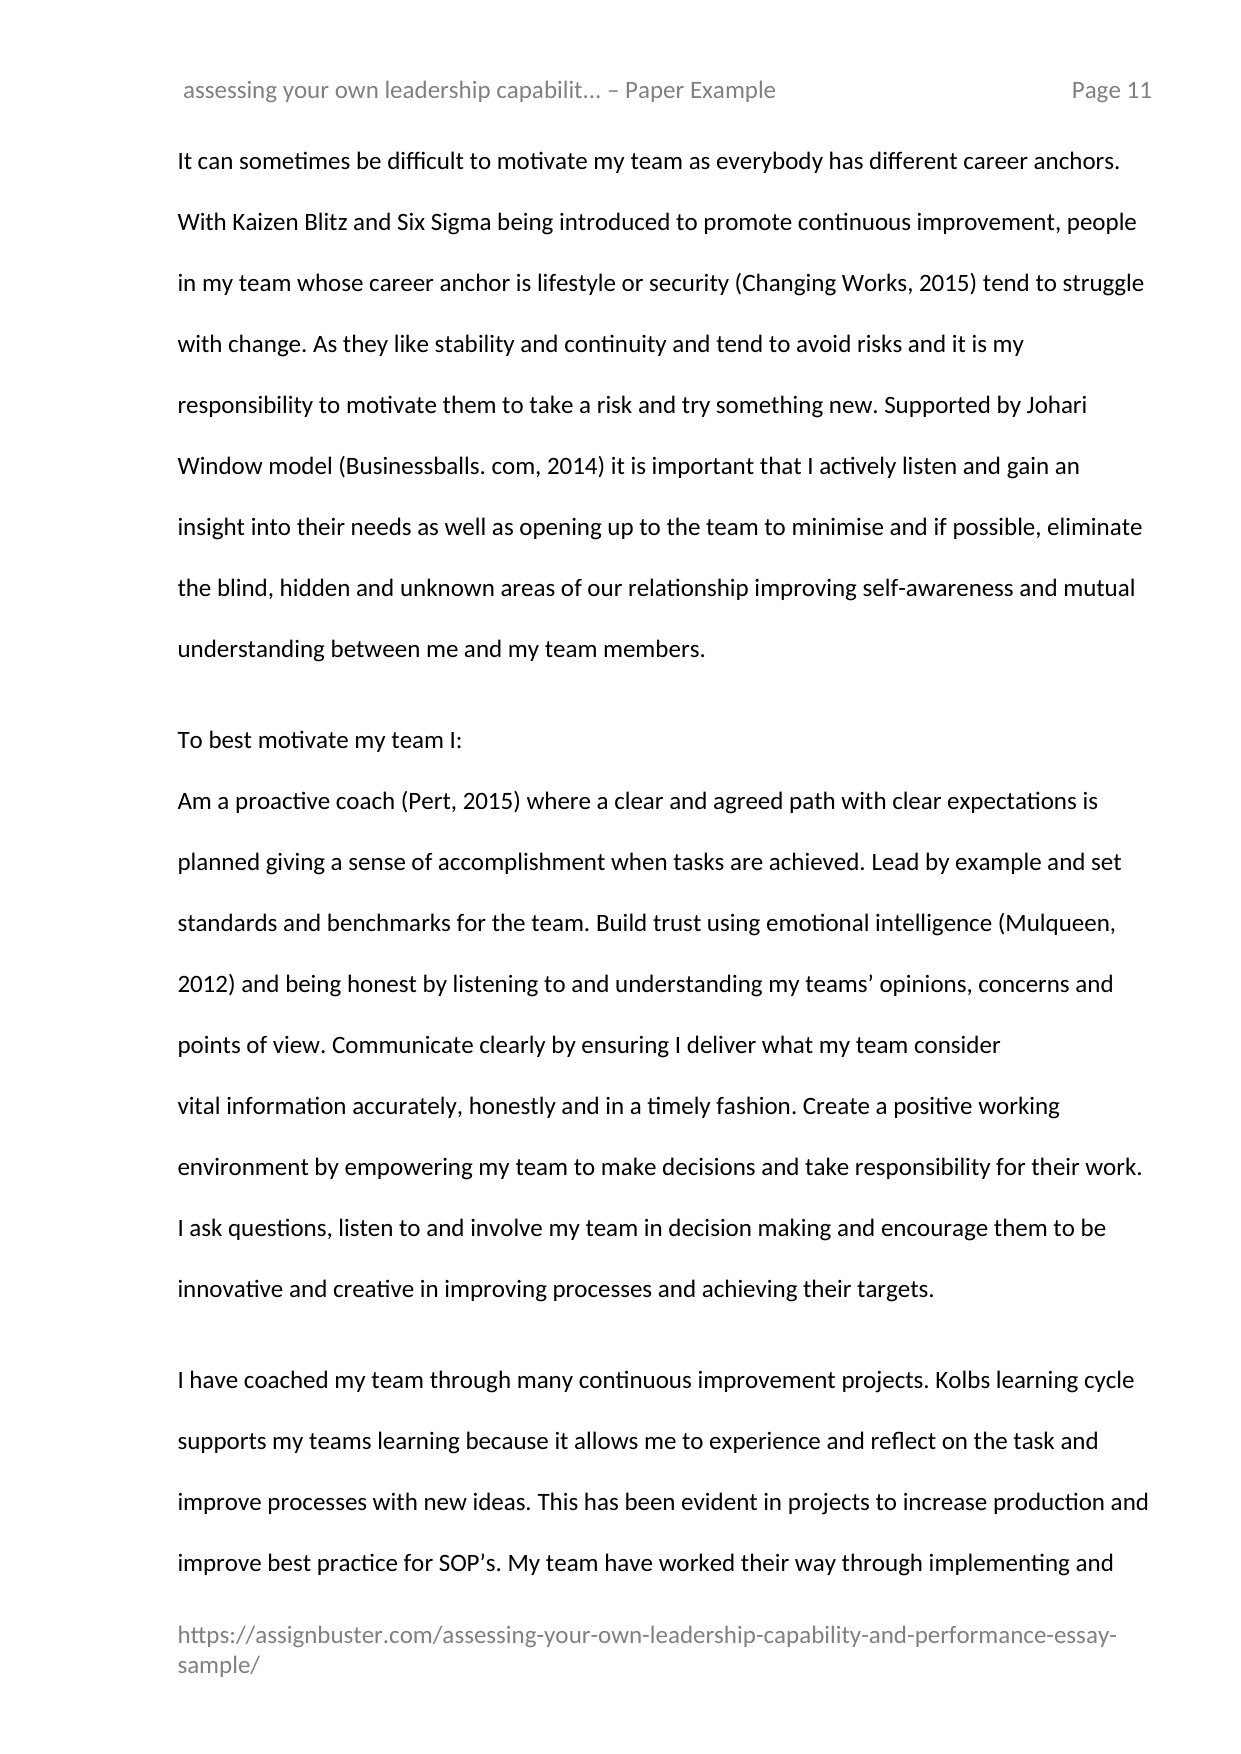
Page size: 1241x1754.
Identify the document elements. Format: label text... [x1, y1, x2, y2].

text To best motivate my team I: Am a proactive coach (Pert, 2015) where a clear and agreed path with clear expectations is planned giving a sense of accomplishment when tasks are achieved. Lead by example and set standards and benchmarks for the team. Build trust using emotional intelligence (Mulqueen, 2012) and being honest by listening to and understanding my teams’ opinions, concerns and points of view. Communicate clearly by ensuring I deliver what my team consider vital information accurately, honestly and in a timely fashion. Create a positive working environment by empowering my team to make decisions and take responsibility for their work. I ask questions, listen to and involve my team in decision making and encourage them to be innovative and creative in improving processes and achieving their targets. [177, 724, 1152, 1304]
text It can sometimes be difficult to motivate my team as everybody has different career anchors. With Kaizen Blitz and Six Sigma being introduced to promote continuous improvement, people in my team whose career anchor is lifestyle or security (Changing Works, 2015) tend to struggle with change. As they like stability and continuity and tend to avoid risks and it is my responsibility to motivate them to take a risk and try something new. Supported by Johari Window model (Businessballs. com, 2014) it is important that I actively listen and gain an insight into their needs as well as opening up to the team to minimise and if possible, eliminate the blind, hidden and unknown areas of our relationship improving self-awareness and mutual understanding between me and my team members. [177, 145, 1152, 664]
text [177, 1364, 1152, 1577]
